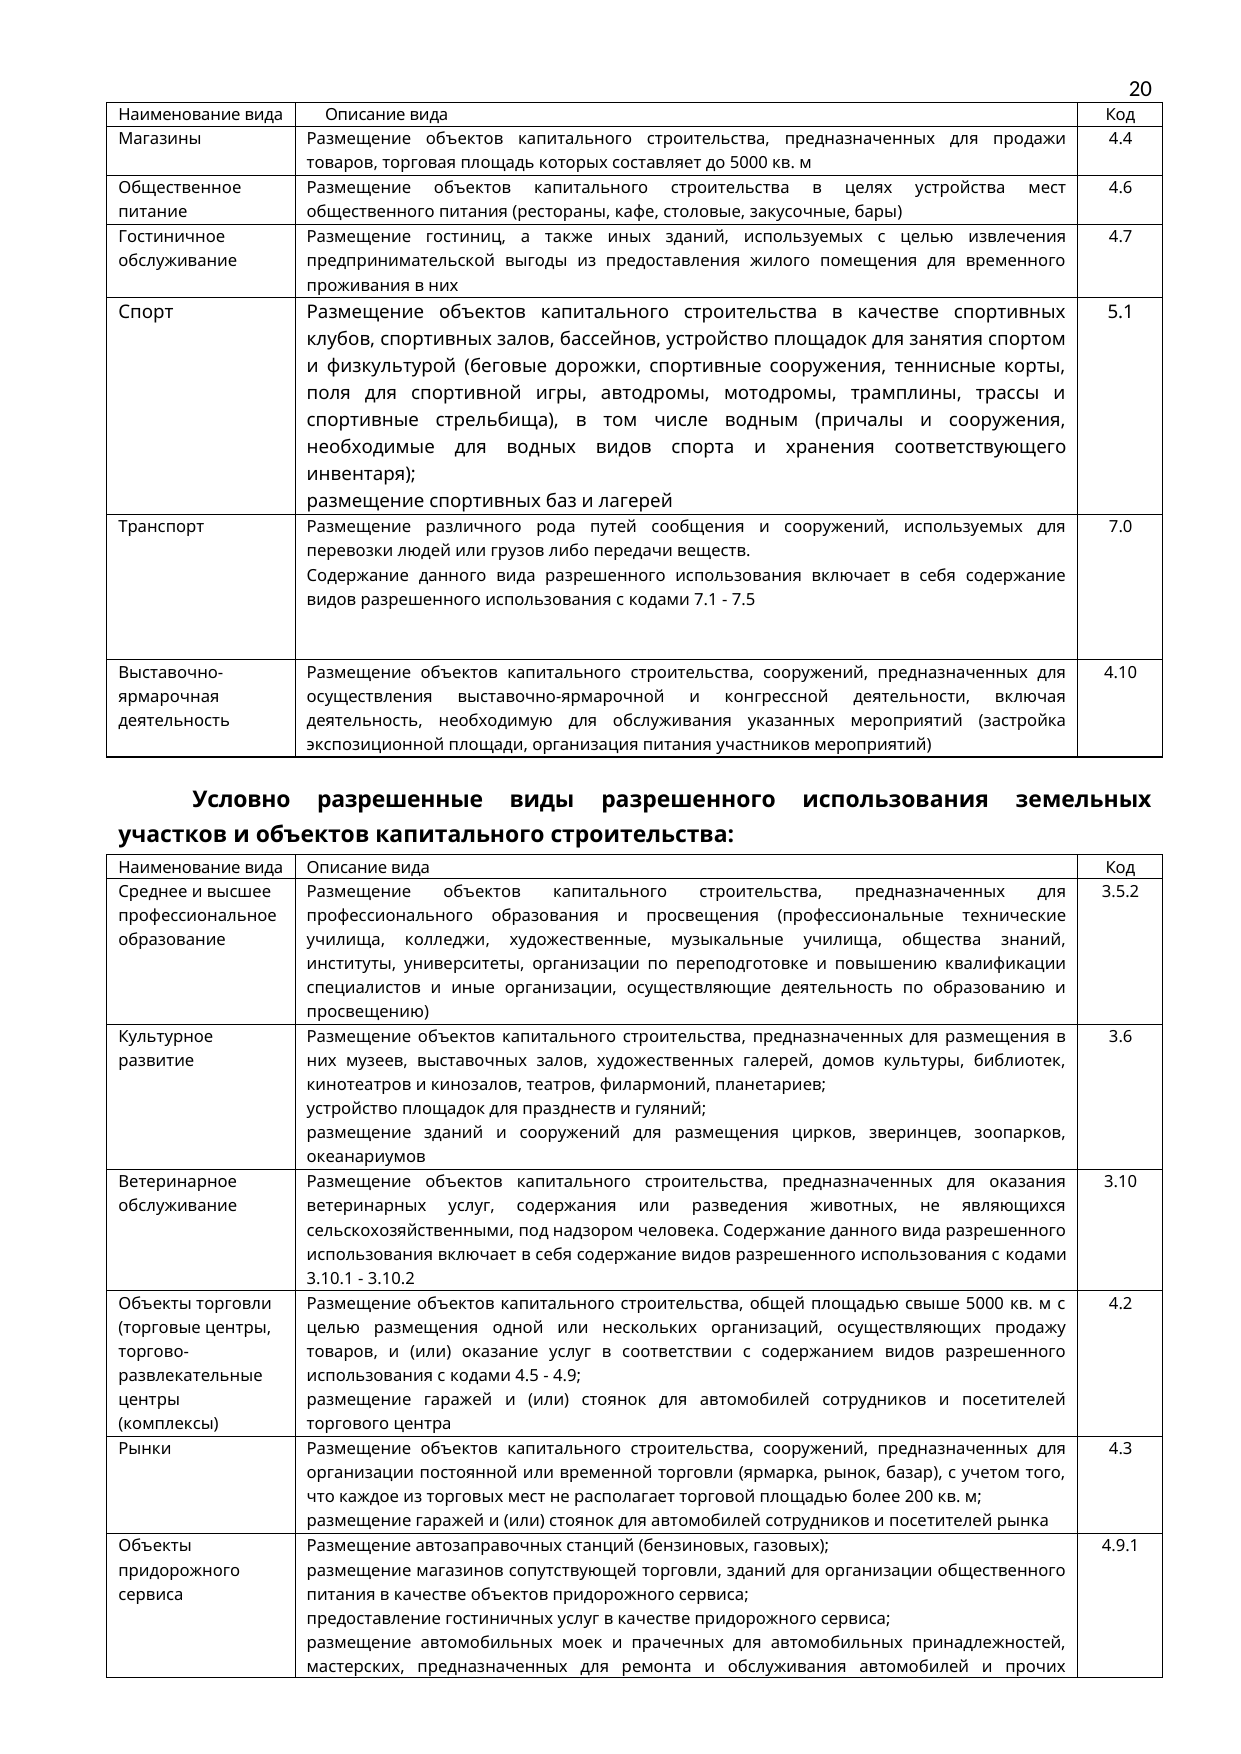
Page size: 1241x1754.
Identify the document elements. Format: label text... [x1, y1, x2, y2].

table_cell Размещение объектов капитального строительства, предназначенных для размещения в них музеев, выставочных залов, художественных галерей, домов культуры, библиотек, кинотеатров и кинозалов, театров, филармоний, планетариев; устройство площадок для празднеств и гуляний; размещение зданий и сооружений для размещения цирков, зверинцев, зоопарков, океанариумов [296, 1025, 1077, 1169]
table_cell Объекты торговли (торговые центры, торгово-развлекательные центры (комплексы) [107, 1291, 295, 1436]
table_cell Гостиничное обслуживание [107, 225, 295, 297]
table_cell Размещение объектов капитального строительства, общей площадью свыше 5000 кв. м с целью размещения одной или нескольких организаций, осуществляющих продажу товаров, и (или) оказание услуг в соответствии с содержанием видов разрешенного использования с кодами 4.5 - 4.9; размещение гаражей и (или) стоянок для автомобилей сотрудников и посетителей торгового центра [296, 1291, 1077, 1436]
table_header Описание вида [296, 855, 1077, 878]
table_header Код [1078, 855, 1162, 878]
table_cell 4.10 [1078, 660, 1162, 756]
table_cell Размещение различного рода путей сообщения и сооружений, используемых для перевозки людей или грузов либо передачи веществ. Содержание данного вида разрешенного использования включает в себя содержание видов разрешенного использования с кодами 7.1 - 7.5 [296, 515, 1077, 659]
table_cell 4.7 [1078, 225, 1162, 297]
table_cell Размещение объектов капитального строительства в целях устройства мест общественного питания (рестораны, кафе, столовые, закусочные, бары) [296, 176, 1077, 224]
table_cell 7.0 [1078, 515, 1162, 659]
table_cell Размещение гостиниц, а также иных зданий, используемых с целью извлечения предпринимательской выгоды из предоставления жилого помещения для временного проживания в них [296, 225, 1077, 297]
table_cell 4.4 [1078, 127, 1162, 175]
table_cell 4.2 [1078, 1291, 1162, 1436]
table_cell 3.5.2 [1078, 879, 1162, 1023]
table_cell Среднее и высшее профессиональное образование [107, 879, 295, 1023]
table_cell Размещение объектов капитального строительства, предназначенных для продажи товаров, торговая площадь которых составляет до 5000 кв. м [296, 127, 1077, 175]
table_cell Ветеринарное обслуживание [107, 1170, 295, 1290]
table_cell 5.1 [1078, 298, 1162, 514]
table_cell Спорт [107, 298, 295, 514]
table_cell 4.9.1 [1078, 1534, 1162, 1677]
table_header Наименование вида [107, 855, 295, 878]
table_cell Выставочно-ярмарочная деятельность [107, 660, 295, 756]
text Условно разрешенные виды разрешенного использования земельных участков и объектов капитального строительства: [118, 782, 1152, 850]
table_cell Магазины [107, 127, 295, 175]
table_header Наименование вида [107, 103, 295, 126]
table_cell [296, 1534, 1077, 1677]
table_cell Размещение объектов капитального строительства, предназначенных для профессионального образования и просвещения (профессиональные технические училища, колледжи, художественные, музыкальные училища, общества знаний, институты, университеты, организации по переподготовке и повышению квалификации специалистов и иные организации, осуществляющие деятельность по образованию и просвещению) [296, 879, 1077, 1023]
table_header Код [1078, 103, 1162, 126]
table_cell Общественное питание [107, 176, 295, 224]
table_cell 4.6 [1078, 176, 1162, 224]
table_cell Культурное развитие [107, 1025, 295, 1169]
table_cell 4.3 [1078, 1437, 1162, 1533]
table_cell Размещение объектов капитального строительства, предназначенных для оказания ветеринарных услуг, содержания или разведения животных, не являющихся сельскохозяйственными, под надзором человека. Содержание данного вида разрешенного использования включает в себя содержание видов разрешенного использования с кодами 3.10.1 - 3.10.2 [296, 1170, 1077, 1290]
table_cell Рынки [107, 1437, 295, 1533]
table_cell Размещение объектов капитального строительства, сооружений, предназначенных для осуществления выставочно-ярмарочной и конгрессной деятельности, включая деятельность, необходимую для обслуживания указанных мероприятий (застройка экспозиционной площади, организация питания участников мероприятий) [296, 660, 1077, 756]
table_cell Размещение объектов капитального строительства в качестве спортивных клубов, спортивных залов, бассейнов, устройство площадок для занятия спортом и физкультурой (беговые дорожки, спортивные сооружения, теннисные корты, поля для спортивной игры, автодромы, мотодромы, трамплины, трассы и спортивные стрельбища), в том числе водным (причалы и сооружения, необходимые для водных видов спорта и хранения соответствующего инвентаря); размещение спортивных баз и лагерей [296, 298, 1077, 514]
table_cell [107, 1534, 295, 1677]
table_cell Транспорт [107, 515, 295, 659]
table_header Описание вида [296, 103, 1077, 126]
table_cell Размещение объектов капитального строительства, сооружений, предназначенных для организации постоянной или временной торговли (ярмарка, рынок, базар), с учетом того, что каждое из торговых мест не располагает торговой площадью более 200 кв. м; размещение гаражей и (или) стоянок для автомобилей сотрудников и посетителей рынка [296, 1437, 1077, 1533]
table_cell 3.10 [1078, 1170, 1162, 1290]
table_cell 3.6 [1078, 1025, 1162, 1169]
